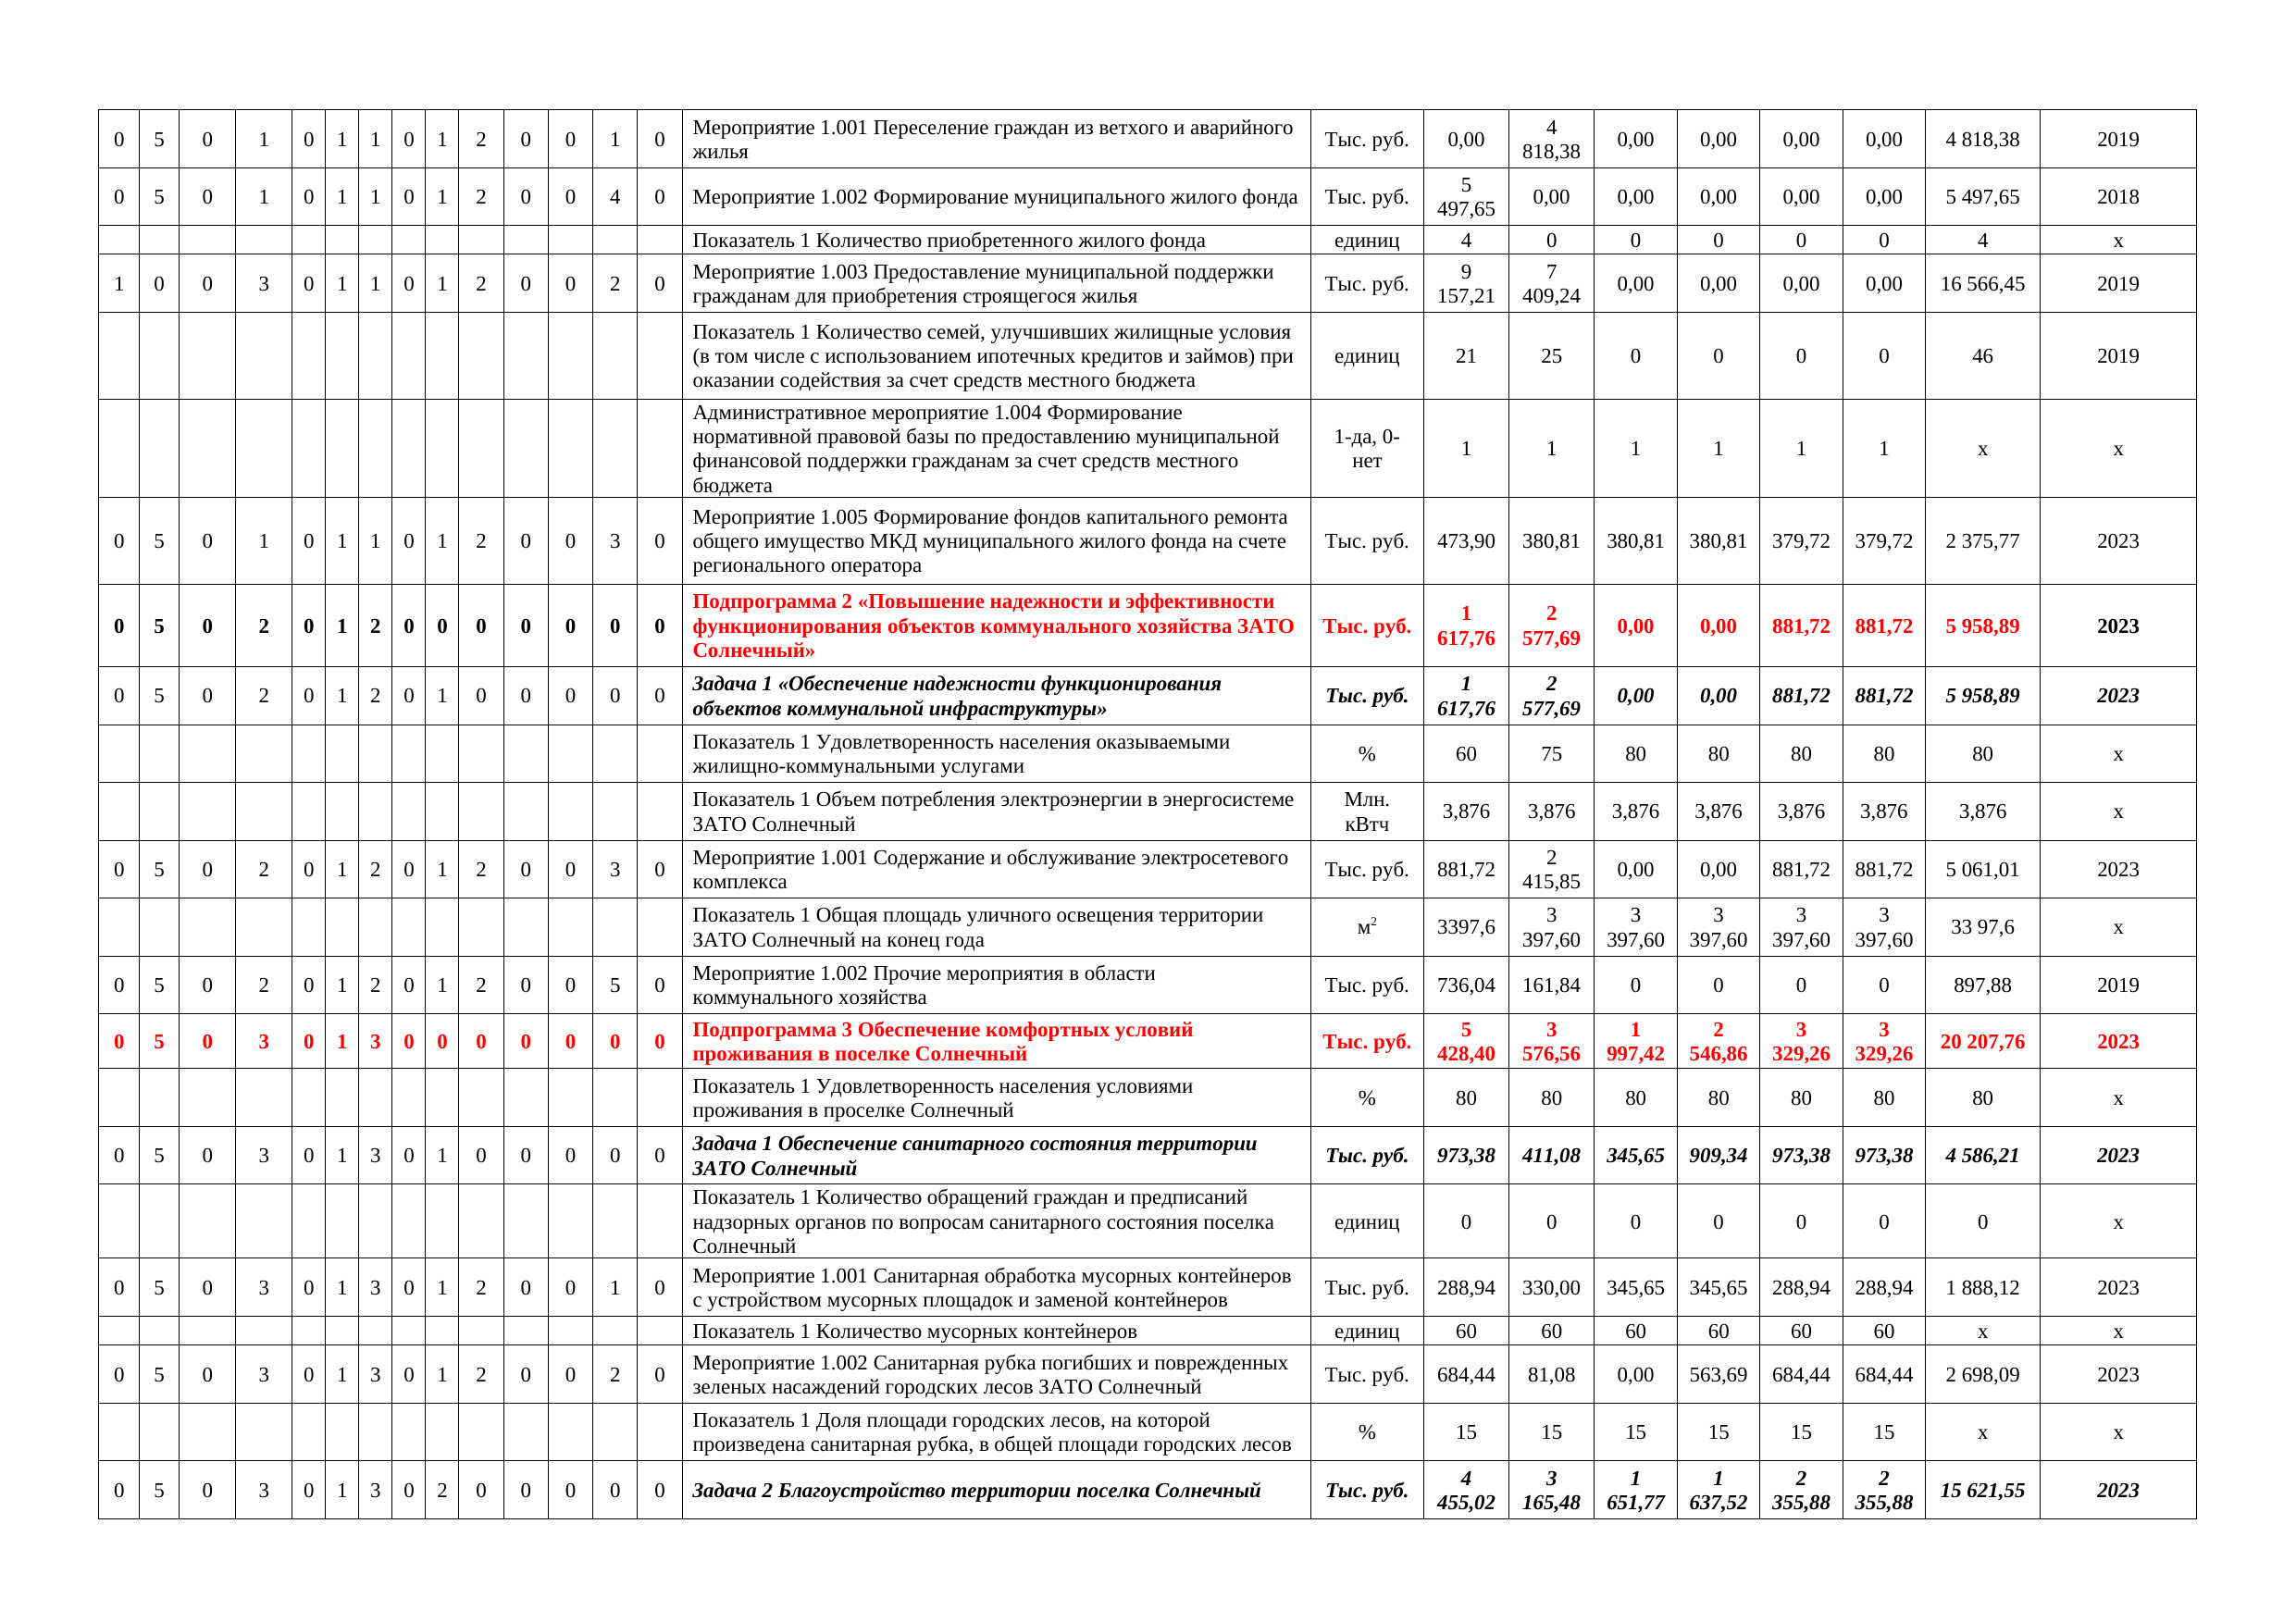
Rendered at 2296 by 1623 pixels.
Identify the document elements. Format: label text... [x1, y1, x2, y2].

table_cell 15 [1678, 1404, 1759, 1460]
table_cell 3 [359, 1127, 391, 1183]
table_cell 0 [504, 110, 548, 167]
table_cell [549, 1317, 592, 1344]
table_cell 380,81 [1509, 498, 1594, 584]
table_cell 0 [1595, 313, 1677, 399]
table_cell 1 [426, 168, 458, 225]
table_cell [292, 1069, 325, 1126]
table_cell [180, 1069, 235, 1126]
table_cell 15 [1760, 1404, 1843, 1460]
table_cell 0 [99, 498, 139, 584]
table_cell 909,34 [1678, 1127, 1759, 1183]
table_cell Показатель 1 Объем потребления электроэнергии в энергосистеме ЗАТО Солнечный [683, 783, 1310, 839]
table_cell [292, 725, 325, 782]
table_cell 0 [459, 1461, 503, 1518]
table_cell 1 [326, 841, 358, 898]
table_cell 563,69 [1678, 1345, 1759, 1403]
table_cell [99, 898, 139, 955]
table_cell 0 [549, 1345, 592, 1403]
table_cell [292, 226, 325, 254]
table_cell 5 [140, 1258, 179, 1316]
table_cell [549, 313, 592, 399]
table_cell 0 [504, 1345, 548, 1403]
table_cell 0 [459, 1127, 503, 1183]
table_cell 80 [1843, 725, 1925, 782]
table_cell [392, 226, 425, 254]
table_cell 2018 [2041, 168, 2196, 225]
table_cell 1 651,77 [1595, 1461, 1677, 1518]
table_cell [326, 313, 358, 399]
table_cell 0 [638, 254, 682, 312]
table_cell 15 [1595, 1404, 1677, 1460]
table_cell 0,00 [1678, 168, 1759, 225]
table_cell 2 577,69 [1509, 585, 1594, 666]
table_cell 3 [359, 1345, 391, 1403]
table_cell 1 [593, 1258, 637, 1316]
table_cell Показатель 1 Доля площади городских лесов, на которой произведена санитарная рубка, в общей площади городских лесов [683, 1404, 1310, 1460]
table_cell 0 [1843, 1184, 1925, 1258]
table_cell 0 [549, 1258, 592, 1316]
table_cell 0 [180, 585, 235, 666]
table_cell 881,72 [1843, 667, 1925, 724]
table_cell % [1311, 1069, 1423, 1126]
table_cell [638, 1069, 682, 1126]
table_cell 5 497,65 [1926, 168, 2040, 225]
table_cell [392, 1069, 425, 1126]
table_cell [99, 226, 139, 254]
table_cell [99, 313, 139, 399]
table_cell 0 [426, 1014, 458, 1068]
table_cell х [2041, 400, 2196, 497]
table_cell Показатель 1 Удовлетворенность населения условиями проживания в проселке Солнечный [683, 1069, 1310, 1126]
table_cell [140, 725, 179, 782]
table_cell 15 [1509, 1404, 1594, 1460]
table_cell 2 546,86 [1678, 1014, 1759, 1068]
table_cell 3,876 [1509, 783, 1594, 839]
table_cell [638, 1184, 682, 1258]
table_cell 0 [392, 1461, 425, 1518]
table_cell Тыс. руб. [1311, 254, 1423, 312]
table_cell 5 [140, 168, 179, 225]
table_cell 0 [392, 667, 425, 724]
table_cell [180, 1184, 235, 1258]
table_cell 1 [1678, 400, 1759, 497]
table_cell 1 [1509, 400, 1594, 497]
table_cell [292, 313, 325, 399]
table_cell 288,94 [1843, 1258, 1925, 1316]
table_cell 0,00 [1595, 667, 1677, 724]
table_cell 0 [99, 1258, 139, 1316]
table_cell 0 [549, 254, 592, 312]
table_cell 0 [638, 1014, 682, 1068]
table_cell 0 [1843, 957, 1925, 1013]
table_cell Мероприятие 1.003 Предоставление муниципальной поддержки гражданам для приобретения строящегося жилья [683, 254, 1310, 312]
table_cell [326, 898, 358, 955]
table_cell 60 [1760, 1317, 1843, 1344]
table_cell 2 [459, 254, 503, 312]
table_cell 2023 [2041, 498, 2196, 584]
table_cell [99, 783, 139, 839]
table_cell 0 [180, 1345, 235, 1403]
table_cell [593, 1069, 637, 1126]
table_cell 1 [326, 1127, 358, 1183]
table_cell [140, 1184, 179, 1258]
table_cell [140, 400, 179, 497]
table_cell [292, 1317, 325, 1344]
table_cell 0,00 [1595, 254, 1677, 312]
table_cell 0 [504, 585, 548, 666]
table_cell Мероприятие 1.005 Формирование фондов капитального ремонта общего имущество МКД муниципального жилого фонда на счете регионального оператора [683, 498, 1310, 584]
table_cell 0 [638, 585, 682, 666]
table_cell единиц [1311, 226, 1423, 254]
table_cell 0 [180, 1127, 235, 1183]
table_cell 0,00 [1760, 254, 1843, 312]
table_cell 0 [549, 667, 592, 724]
table_cell 0 [1595, 957, 1677, 1013]
table_cell 684,44 [1760, 1345, 1843, 1403]
table_cell х [2041, 1404, 2196, 1460]
table_cell [180, 725, 235, 782]
table_cell 3 [236, 1258, 292, 1316]
table_cell Тыс. руб. [1311, 1345, 1423, 1403]
table_cell 4 586,21 [1926, 1127, 2040, 1183]
table_cell 1 [426, 957, 458, 1013]
table_cell 4 [1926, 226, 2040, 254]
table_cell 3 165,48 [1509, 1461, 1594, 1518]
table_cell 2 [459, 841, 503, 898]
table_cell 0 [392, 1127, 425, 1183]
table_cell [99, 725, 139, 782]
table_cell [392, 783, 425, 839]
table_cell 2 [359, 957, 391, 1013]
table_cell 0 [1424, 1184, 1508, 1258]
table_cell 0 [180, 254, 235, 312]
table_cell [593, 725, 637, 782]
table_cell [549, 400, 592, 497]
table_cell 3 [593, 498, 637, 584]
table_cell 2 [236, 957, 292, 1013]
table_cell 881,72 [1843, 841, 1925, 898]
table_cell 1 [426, 110, 458, 167]
table_cell 5 [140, 667, 179, 724]
table_cell Мероприятие 1.001 Содержание и обслуживание электросетевого комплекса [683, 841, 1310, 898]
table_cell 3,876 [1843, 783, 1925, 839]
table_cell [326, 1317, 358, 1344]
table_cell 0 [1760, 313, 1843, 399]
table_cell [236, 313, 292, 399]
table_cell 0 [1678, 957, 1759, 1013]
table_cell 2 [459, 957, 503, 1013]
table_cell [549, 725, 592, 782]
table_cell [392, 313, 425, 399]
table_cell 2 [359, 667, 391, 724]
table_cell Задача 1 Обеспечение санитарного состояния территории ЗАТО Солнечный [683, 1127, 1310, 1183]
table_cell 881,72 [1760, 841, 1843, 898]
table_cell [593, 898, 637, 955]
table_cell Тыс. руб. [1311, 498, 1423, 584]
table_cell 1 [426, 254, 458, 312]
table_cell [236, 1404, 292, 1460]
table_cell 0 [392, 957, 425, 1013]
table_cell х [2041, 898, 2196, 955]
table_cell 0 [638, 1345, 682, 1403]
table_cell 0 [426, 585, 458, 666]
table_cell Тыс. руб. [1311, 957, 1423, 1013]
table_cell [392, 1404, 425, 1460]
table_cell [140, 1404, 179, 1460]
table_cell 0 [1509, 1184, 1594, 1258]
table_cell 0,00 [1678, 110, 1759, 167]
table_cell % [1311, 725, 1423, 782]
table_cell 0 [180, 1014, 235, 1068]
table_cell [459, 1404, 503, 1460]
table_cell 0 [292, 1345, 325, 1403]
table_cell [638, 1317, 682, 1344]
table_cell [638, 400, 682, 497]
table_cell 46 [1926, 313, 2040, 399]
table_cell 0 [638, 841, 682, 898]
table_cell [359, 313, 391, 399]
table_cell 0 [504, 841, 548, 898]
table_cell 25 [1509, 313, 1594, 399]
table_cell [459, 1184, 503, 1258]
table_cell [292, 783, 325, 839]
table_cell [326, 783, 358, 839]
table_cell 9 157,21 [1424, 254, 1508, 312]
table_cell 0 [638, 168, 682, 225]
table_cell Тыс. руб. [1311, 110, 1423, 167]
table_cell 345,65 [1595, 1127, 1677, 1183]
table_cell 0 [638, 498, 682, 584]
table_cell 5 [140, 841, 179, 898]
table_cell Задача 2 Благоустройство территории поселка Солнечный [683, 1461, 1310, 1518]
table_cell 0 [180, 841, 235, 898]
table_cell 1 [326, 585, 358, 666]
table_cell 0 [180, 667, 235, 724]
table_cell 1 [1760, 400, 1843, 497]
table_cell [359, 783, 391, 839]
table_cell [326, 725, 358, 782]
table_cell 5 061,01 [1926, 841, 2040, 898]
table_cell [236, 783, 292, 839]
table_cell [593, 783, 637, 839]
table_cell 0 [99, 1461, 139, 1518]
table_cell 1 [426, 498, 458, 584]
table_cell 0 [99, 957, 139, 1013]
table_cell [504, 226, 548, 254]
table_cell Тыс. руб. [1311, 585, 1423, 666]
table_cell Подпрограмма 3 Обеспечение комфортных условий проживания в поселке Солнечный [683, 1014, 1310, 1068]
table_cell 80 [1926, 1069, 2040, 1126]
table_cell 881,72 [1760, 585, 1843, 666]
table_cell 0 [549, 585, 592, 666]
table_cell 60 [1678, 1317, 1759, 1344]
table_cell 0 [593, 585, 637, 666]
table_cell 2 [459, 110, 503, 167]
table_cell [292, 898, 325, 955]
table_cell 0,00 [1843, 110, 1925, 167]
table_cell 1 [1424, 400, 1508, 497]
table_cell [459, 313, 503, 399]
table_cell 0,00 [1678, 585, 1759, 666]
table_cell 0,00 [1843, 168, 1925, 225]
table_cell 5 [593, 957, 637, 1013]
table_cell 0 [180, 110, 235, 167]
table_cell 0,00 [1678, 841, 1759, 898]
table_cell 1 [359, 110, 391, 167]
table_cell [638, 226, 682, 254]
table_cell [426, 1069, 458, 1126]
table_cell [359, 898, 391, 955]
table_cell 0 [504, 1127, 548, 1183]
table_cell 2 [426, 1461, 458, 1518]
table_cell 2 577,69 [1509, 667, 1594, 724]
table_cell 80 [1678, 725, 1759, 782]
table_cell [426, 898, 458, 955]
table_cell 80 [1595, 1069, 1677, 1126]
table_cell Мероприятие 1.002 Санитарная рубка погибших и поврежденных зеленых насаждений городских лесов ЗАТО Солнечный [683, 1345, 1310, 1403]
table_cell [504, 313, 548, 399]
table_cell 380,81 [1678, 498, 1759, 584]
table_cell 0 [99, 1014, 139, 1068]
table_cell 0 [99, 1345, 139, 1403]
table_cell 0 [392, 1014, 425, 1068]
table_cell 0 [459, 667, 503, 724]
table_cell [326, 1184, 358, 1258]
table_cell [593, 1184, 637, 1258]
table_cell 3,876 [1760, 783, 1843, 839]
table_cell [459, 226, 503, 254]
table_cell 3 397,60 [1595, 898, 1677, 955]
table_cell 0 [392, 168, 425, 225]
table_cell Тыс. руб. [1311, 841, 1423, 898]
table_cell 0,00 [1595, 585, 1677, 666]
table_cell 3,876 [1678, 783, 1759, 839]
table_cell [638, 725, 682, 782]
table_cell [504, 1184, 548, 1258]
table_cell [359, 725, 391, 782]
table_cell 0 [1509, 226, 1594, 254]
table_cell 2023 [2041, 1127, 2196, 1183]
table_cell 5 [140, 957, 179, 1013]
table_cell 1 [326, 110, 358, 167]
table_cell 0 [292, 168, 325, 225]
table_cell 0 [392, 841, 425, 898]
table_cell 0 [459, 1014, 503, 1068]
table_cell 0,00 [1760, 168, 1843, 225]
table_cell [180, 226, 235, 254]
table_cell [180, 898, 235, 955]
table_cell Тыс. руб. [1311, 1258, 1423, 1316]
table_cell [504, 898, 548, 955]
table_cell [359, 1184, 391, 1258]
table_cell 2019 [2041, 110, 2196, 167]
table_cell 1 [236, 168, 292, 225]
table_cell 80 [1926, 725, 2040, 782]
table_cell [593, 400, 637, 497]
table_cell 3,876 [1926, 783, 2040, 839]
table_cell 80 [1678, 1069, 1759, 1126]
table_cell 0 [1760, 226, 1843, 254]
table_cell 0 [504, 667, 548, 724]
table_cell 1 [359, 254, 391, 312]
table_cell [236, 898, 292, 955]
table_cell 81,08 [1509, 1345, 1594, 1403]
table_cell 330,00 [1509, 1258, 1594, 1316]
table_cell [292, 1404, 325, 1460]
table_cell 0 [292, 957, 325, 1013]
table_cell 5 [140, 1127, 179, 1183]
table_cell [392, 898, 425, 955]
table_cell 1 [326, 498, 358, 584]
table_cell 0 [459, 585, 503, 666]
table_cell [180, 1404, 235, 1460]
table_cell 80 [1595, 725, 1677, 782]
table_cell [99, 1184, 139, 1258]
table_cell 0 [99, 841, 139, 898]
table_cell Тыс. руб. [1311, 168, 1423, 225]
table_cell 345,65 [1595, 1258, 1677, 1316]
table_cell 3 576,56 [1509, 1014, 1594, 1068]
table_cell 0 [392, 254, 425, 312]
table_cell 4 [593, 168, 637, 225]
table_cell 288,94 [1424, 1258, 1508, 1316]
table_cell [292, 1184, 325, 1258]
table_cell [236, 1069, 292, 1126]
table_cell 3,876 [1424, 783, 1508, 839]
table_cell 0 [1678, 226, 1759, 254]
table_cell 0 [549, 1461, 592, 1518]
table_cell [426, 1184, 458, 1258]
table_cell [140, 783, 179, 839]
table_cell 2019 [2041, 957, 2196, 1013]
table_cell [392, 400, 425, 497]
table_cell 60 [1509, 1317, 1594, 1344]
table_cell 0 [292, 585, 325, 666]
table_cell 2 [236, 667, 292, 724]
table_cell 0 [1760, 1184, 1843, 1258]
table_cell 288,94 [1760, 1258, 1843, 1316]
table_cell Показатель 1 Количество мусорных контейнеров [683, 1317, 1310, 1344]
table_cell [426, 783, 458, 839]
table_cell [392, 1184, 425, 1258]
table_cell [359, 1069, 391, 1126]
table_cell Показатель 1 Количество приобретенного жилого фонда [683, 226, 1310, 254]
table_cell 60 [1843, 1317, 1925, 1344]
table_cell Задача 1 «Обеспечение надежности функционирования объектов коммунальной инфраструктуры» [683, 667, 1310, 724]
table_cell [459, 898, 503, 955]
table_cell [504, 1317, 548, 1344]
table_cell 0 [1678, 313, 1759, 399]
table_cell 0 [504, 957, 548, 1013]
table_cell единиц [1311, 1184, 1423, 1258]
table_cell 1 888,12 [1926, 1258, 2040, 1316]
table_cell 0 [1595, 1184, 1677, 1258]
table_cell [99, 1069, 139, 1126]
table_cell [426, 725, 458, 782]
table_cell 7 409,24 [1509, 254, 1594, 312]
table_cell 881,72 [1760, 667, 1843, 724]
table_cell Мероприятие 1.001 Переселение граждан из ветхого и аварийного жилья [683, 110, 1310, 167]
table_cell 2023 [2041, 1461, 2196, 1518]
table_cell 0 [504, 168, 548, 225]
table_cell [638, 783, 682, 839]
table_cell [549, 1184, 592, 1258]
table_cell 0 [292, 1014, 325, 1068]
table_cell 345,65 [1678, 1258, 1759, 1316]
table_cell х [2041, 1184, 2196, 1258]
table_cell 0 [292, 1461, 325, 1518]
table_cell 0 [392, 1345, 425, 1403]
table_cell [180, 313, 235, 399]
table_cell 1 [326, 1461, 358, 1518]
table_cell 0,00 [1843, 254, 1925, 312]
table_cell [236, 400, 292, 497]
table_cell 1 [326, 1345, 358, 1403]
table_cell 15 [1843, 1404, 1925, 1460]
table_cell [236, 226, 292, 254]
table_cell 0 [593, 667, 637, 724]
table_cell 0 [180, 1461, 235, 1518]
table_cell [99, 400, 139, 497]
table_cell 2 375,77 [1926, 498, 2040, 584]
table_cell 20 207,76 [1926, 1014, 2040, 1068]
table_cell 16 566,45 [1926, 254, 2040, 312]
table_cell 0 [549, 110, 592, 167]
table_cell 0,00 [1678, 254, 1759, 312]
table_cell 1 [326, 168, 358, 225]
table_cell 1 [426, 1345, 458, 1403]
table_cell 5 [140, 1461, 179, 1518]
table_cell [140, 226, 179, 254]
table_cell 0,00 [1760, 110, 1843, 167]
table_cell Подпрограмма 2 «Повышение надежности и эффективности функционирования объектов коммунального хозяйства ЗАТО Солнечный» [683, 585, 1310, 666]
table_cell 1 [359, 168, 391, 225]
table_cell 3 [236, 1345, 292, 1403]
table_cell Показатель 1 Количество семей, улучшивших жилищные условия (в том числе с использованием ипотечных кредитов и займов) при оказании содействия за счет средств местного бюджета [683, 313, 1310, 399]
table_cell Мероприятие 1.001 Санитарная обработка мусорных контейнеров с устройством мусорных площадок и заменой контейнеров [683, 1258, 1310, 1316]
table_cell 0 [180, 498, 235, 584]
table_cell 2 [593, 1345, 637, 1403]
table_cell 1 [426, 667, 458, 724]
table_cell [459, 725, 503, 782]
table_cell [459, 1317, 503, 1344]
table_cell 1 [236, 498, 292, 584]
table_cell [392, 1317, 425, 1344]
table_cell 0,00 [1509, 168, 1594, 225]
table_cell [326, 1404, 358, 1460]
table_cell 60 [1595, 1317, 1677, 1344]
table_cell 973,38 [1760, 1127, 1843, 1183]
table_cell 0 [292, 110, 325, 167]
table_cell м2 [1311, 898, 1423, 955]
table_cell [326, 1069, 358, 1126]
table_cell [459, 783, 503, 839]
table_cell 2 415,85 [1509, 841, 1594, 898]
table_cell 2 355,88 [1843, 1461, 1925, 1518]
table_cell [638, 313, 682, 399]
table_cell Тыс. руб. [1311, 667, 1423, 724]
table_cell 473,90 [1424, 498, 1508, 584]
table_cell 3 [359, 1461, 391, 1518]
table_cell 4 818,38 [1926, 110, 2040, 167]
table_cell 0 [99, 168, 139, 225]
table_cell [140, 1069, 179, 1126]
table_cell 3 397,60 [1509, 898, 1594, 955]
table_cell [326, 226, 358, 254]
table_cell 0,00 [1678, 667, 1759, 724]
table_cell 2019 [2041, 254, 2196, 312]
table_cell 0 [549, 957, 592, 1013]
table_cell 1 [326, 1258, 358, 1316]
table_cell 5 [140, 1014, 179, 1068]
table_cell 3 397,60 [1678, 898, 1759, 955]
table_cell 897,88 [1926, 957, 2040, 1013]
table_cell 0 [549, 168, 592, 225]
table_cell 0 [638, 667, 682, 724]
table_cell х [1926, 400, 2040, 497]
table_cell [236, 725, 292, 782]
table_cell 0 [593, 1014, 637, 1068]
table_cell 2 [459, 498, 503, 584]
table_cell Административное мероприятие 1.004 Формирование нормативной правовой базы по предоставлению муниципальной финансовой поддержки гражданам за счет средств местного бюджета [683, 400, 1310, 497]
table_cell 0 [593, 1461, 637, 1518]
table_cell 1 [1595, 400, 1677, 497]
table_cell [359, 1404, 391, 1460]
table_cell 3 [359, 1014, 391, 1068]
table_cell 0 [549, 841, 592, 898]
table_cell [549, 898, 592, 955]
table_cell х [1926, 1317, 2040, 1344]
table_cell 881,72 [1843, 585, 1925, 666]
table_cell 0 [392, 110, 425, 167]
table_cell 3397,6 [1424, 898, 1508, 955]
table_cell х [2041, 783, 2196, 839]
table_cell 0 [593, 1127, 637, 1183]
table_cell [593, 226, 637, 254]
table_cell % [1311, 1404, 1423, 1460]
table_cell [504, 783, 548, 839]
table_cell 1 [426, 1127, 458, 1183]
table_cell 0 [504, 498, 548, 584]
table_cell 1 [326, 1014, 358, 1068]
table_cell 1 [236, 110, 292, 167]
table_cell 2023 [2041, 585, 2196, 666]
table_cell 1 [593, 110, 637, 167]
table_cell 5 [140, 1345, 179, 1403]
table_cell [359, 1317, 391, 1344]
table_cell [549, 783, 592, 839]
table_cell 0 [292, 498, 325, 584]
table_cell [504, 400, 548, 497]
table_cell 0 [549, 498, 592, 584]
table_cell 3 329,26 [1843, 1014, 1925, 1068]
table_cell 0 [504, 1014, 548, 1068]
table_cell 0,00 [1595, 168, 1677, 225]
table_cell 5 497,65 [1424, 168, 1508, 225]
table_cell 0,00 [1424, 110, 1508, 167]
table_cell [180, 1317, 235, 1344]
table_cell 80 [1509, 1069, 1594, 1126]
table_cell Тыс. руб. [1311, 1014, 1423, 1068]
table_cell 3 397,60 [1843, 898, 1925, 955]
table_cell 2023 [2041, 841, 2196, 898]
table_cell 736,04 [1424, 957, 1508, 1013]
table_cell 0 [292, 667, 325, 724]
table_cell 4 455,02 [1424, 1461, 1508, 1518]
table_cell 3 [236, 254, 292, 312]
table_cell 1 [99, 254, 139, 312]
table_cell [593, 313, 637, 399]
table_cell 379,72 [1843, 498, 1925, 584]
table_cell 0 [99, 110, 139, 167]
table_cell [426, 226, 458, 254]
table_cell [180, 400, 235, 497]
table_cell [140, 1317, 179, 1344]
table_cell 0 [292, 254, 325, 312]
table_cell Тыс. руб. [1311, 1127, 1423, 1183]
table_cell Тыс. руб. [1311, 1461, 1423, 1518]
table_cell 80 [1760, 1069, 1843, 1126]
table_cell 2 [359, 841, 391, 898]
table_cell 2 [459, 1345, 503, 1403]
table_cell [359, 400, 391, 497]
table_cell 2 [359, 585, 391, 666]
table_cell 4 818,38 [1509, 110, 1594, 167]
table_cell 3 329,26 [1760, 1014, 1843, 1068]
table_cell 2023 [2041, 1258, 2196, 1316]
table_cell 1 [326, 667, 358, 724]
table_cell 3 397,60 [1760, 898, 1843, 955]
table_cell 4 [1424, 226, 1508, 254]
table_cell 15 [1424, 1404, 1508, 1460]
table_cell 0 [392, 498, 425, 584]
table_cell 5 958,89 [1926, 667, 2040, 724]
table_cell 0 [504, 254, 548, 312]
table_cell 0 [1595, 226, 1677, 254]
table_cell 80 [1843, 1069, 1925, 1126]
table_cell 1 [426, 1258, 458, 1316]
table_cell 0 [99, 585, 139, 666]
table_cell [504, 1069, 548, 1126]
table_cell 0 [638, 1258, 682, 1316]
table_cell 2 355,88 [1760, 1461, 1843, 1518]
table_cell 1-да, 0-нет [1311, 400, 1423, 497]
table_cell 973,38 [1843, 1127, 1925, 1183]
table_cell 0 [1926, 1184, 2040, 1258]
table_cell 0 [638, 110, 682, 167]
table_cell 0,00 [1595, 841, 1677, 898]
table_cell 3,876 [1595, 783, 1677, 839]
table_cell 2 [459, 1258, 503, 1316]
table_cell х [2041, 725, 2196, 782]
table_cell Мероприятие 1.002 Прочие мероприятия в области коммунального хозяйства [683, 957, 1310, 1013]
table_cell 1 [326, 254, 358, 312]
table_cell 0,00 [1595, 110, 1677, 167]
table_cell 0 [180, 1258, 235, 1316]
table_cell 21 [1424, 313, 1508, 399]
table_cell [140, 898, 179, 955]
table_cell [326, 400, 358, 497]
table_cell 0 [292, 1127, 325, 1183]
table_cell [426, 1317, 458, 1344]
table_cell Мероприятие 1.002 Формирование муниципального жилого фонда [683, 168, 1310, 225]
table_cell 0 [99, 667, 139, 724]
table_cell 2 [593, 254, 637, 312]
table_cell 2019 [2041, 313, 2196, 399]
table_cell [99, 1404, 139, 1460]
table_cell х [2041, 1069, 2196, 1126]
table_cell 161,84 [1509, 957, 1594, 1013]
table_cell 3 [236, 1461, 292, 1518]
table_cell Млн. кВтч [1311, 783, 1423, 839]
table_cell единиц [1311, 313, 1423, 399]
table_cell [426, 400, 458, 497]
table_cell 0 [504, 1461, 548, 1518]
table_cell [426, 1404, 458, 1460]
table_cell 0 [392, 1258, 425, 1316]
table_cell 379,72 [1760, 498, 1843, 584]
table_cell 0 [1843, 313, 1925, 399]
table_cell 1 [326, 957, 358, 1013]
table_cell 0 [140, 254, 179, 312]
table_cell 0 [504, 1258, 548, 1316]
table_cell 0 [99, 1127, 139, 1183]
table_cell 0 [638, 1127, 682, 1183]
table_cell 0 [1678, 1184, 1759, 1258]
table_cell 1 997,42 [1595, 1014, 1677, 1068]
table_cell 0 [549, 1014, 592, 1068]
table_cell 0 [1760, 957, 1843, 1013]
table_cell 80 [1760, 725, 1843, 782]
table_cell [426, 313, 458, 399]
table_cell 0 [638, 957, 682, 1013]
table_cell 3 [236, 1127, 292, 1183]
table_cell 5 [140, 498, 179, 584]
table_cell 1 617,76 [1424, 667, 1508, 724]
table_cell [292, 400, 325, 497]
table_cell [459, 400, 503, 497]
table_cell 0 [549, 1127, 592, 1183]
table_cell 0 [180, 168, 235, 225]
table_cell 5 428,40 [1424, 1014, 1508, 1068]
table_cell 2 [236, 841, 292, 898]
table_cell 973,38 [1424, 1127, 1508, 1183]
table_cell [549, 1069, 592, 1126]
table_cell 1 [426, 841, 458, 898]
table_cell 75 [1509, 725, 1594, 782]
table_cell 684,44 [1843, 1345, 1925, 1403]
table_cell [180, 783, 235, 839]
table_cell х [2041, 226, 2196, 254]
table_cell 2023 [2041, 667, 2196, 724]
table_cell 0 [292, 841, 325, 898]
table_cell 2 [459, 168, 503, 225]
table_cell х [2041, 1317, 2196, 1344]
table_cell [359, 226, 391, 254]
table_cell 2023 [2041, 1345, 2196, 1403]
table_cell 2023 [2041, 1014, 2196, 1068]
table_cell [638, 1404, 682, 1460]
table_cell 3 [359, 1258, 391, 1316]
table_cell 411,08 [1509, 1127, 1594, 1183]
table_cell 5 958,89 [1926, 585, 2040, 666]
table_cell 60 [1424, 1317, 1508, 1344]
table_cell [504, 725, 548, 782]
table_cell единиц [1311, 1317, 1423, 1344]
table_cell 60 [1424, 725, 1508, 782]
table_cell [504, 1404, 548, 1460]
table_cell х [1926, 1404, 2040, 1460]
table_cell 3 [236, 1014, 292, 1068]
table_cell 0 [392, 585, 425, 666]
table_cell 80 [1424, 1069, 1508, 1126]
table_cell Показатель 1 Общая площадь уличного освещения территории ЗАТО Солнечный на конец года [683, 898, 1310, 955]
table_cell 2 [236, 585, 292, 666]
table_cell 380,81 [1595, 498, 1677, 584]
table_cell [236, 1317, 292, 1344]
table_cell 1 [1843, 400, 1925, 497]
table_cell 0 [1843, 226, 1925, 254]
table_cell [549, 226, 592, 254]
table_cell 2 698,09 [1926, 1345, 2040, 1403]
table_cell [638, 898, 682, 955]
table_cell 33 97,6 [1926, 898, 2040, 955]
table_cell 0 [638, 1461, 682, 1518]
table_cell 0 [292, 1258, 325, 1316]
table_cell [459, 1069, 503, 1126]
table_cell [593, 1404, 637, 1460]
table_cell [236, 1184, 292, 1258]
table_cell 5 [140, 585, 179, 666]
table_cell 5 [140, 110, 179, 167]
table_cell [392, 725, 425, 782]
table_cell 1 [359, 498, 391, 584]
table_cell 15 621,55 [1926, 1461, 2040, 1518]
table_cell [549, 1404, 592, 1460]
table_cell Показатель 1 Количество обращений граждан и предписаний надзорных органов по вопросам санитарного состояния поселка Солнечный [683, 1184, 1310, 1258]
table_cell 0,00 [1595, 1345, 1677, 1403]
table_cell 0 [180, 957, 235, 1013]
table_cell 684,44 [1424, 1345, 1508, 1403]
table_cell 1 617,76 [1424, 585, 1508, 666]
table_cell 3 [593, 841, 637, 898]
table_cell [99, 1317, 139, 1344]
table_cell Показатель 1 Удовлетворенность населения оказываемыми жилищно-коммунальными услугами [683, 725, 1310, 782]
table_cell 881,72 [1424, 841, 1508, 898]
table_cell [593, 1317, 637, 1344]
table_cell 1 637,52 [1678, 1461, 1759, 1518]
table_cell [140, 313, 179, 399]
